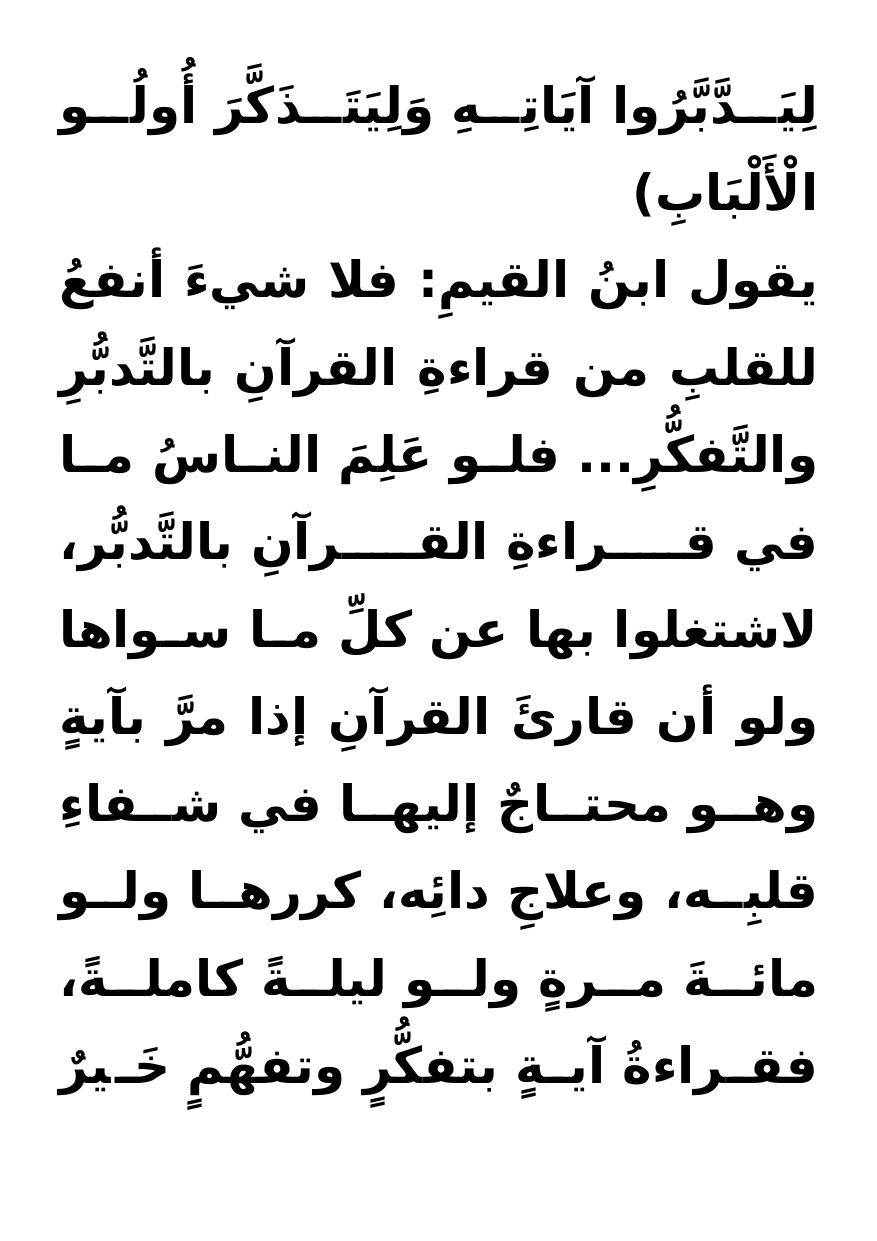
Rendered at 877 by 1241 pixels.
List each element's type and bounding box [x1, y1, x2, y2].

text [59, 251, 818, 1095]
text [59, 77, 818, 222]
